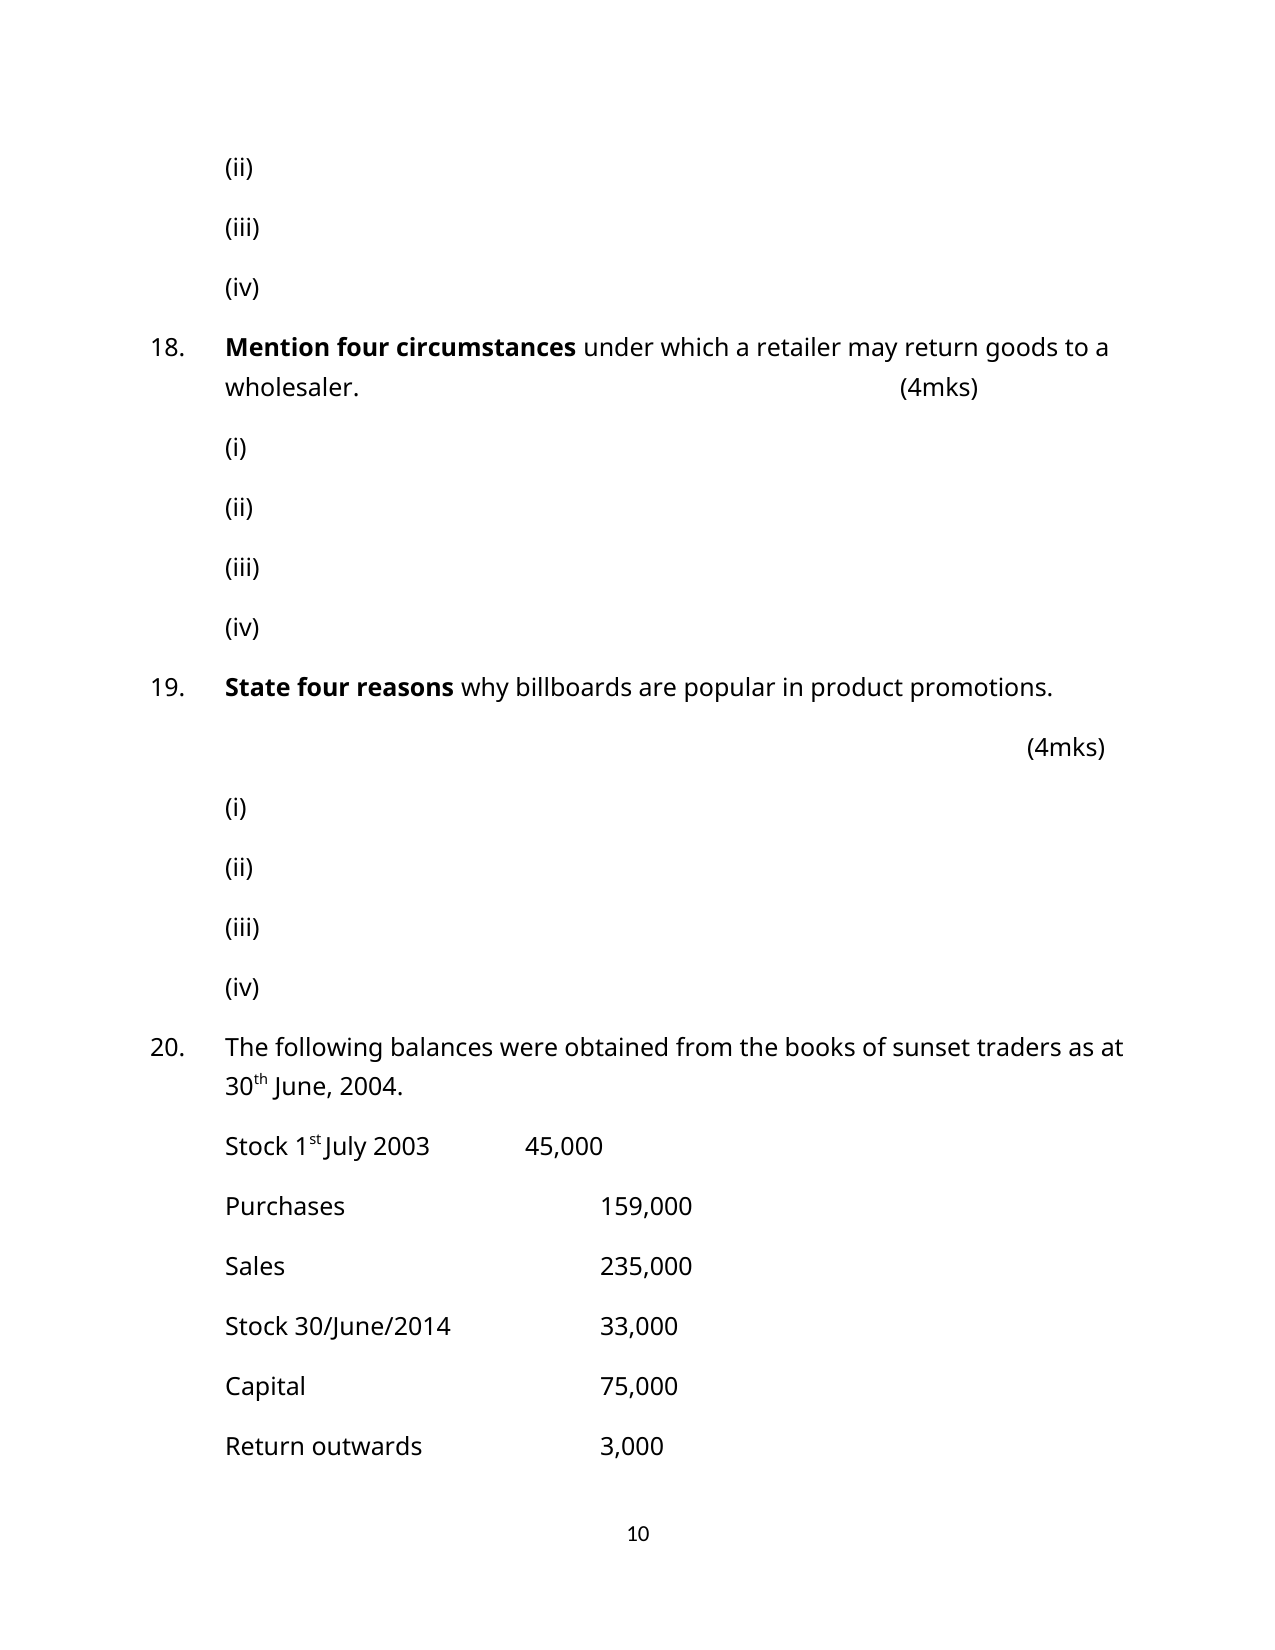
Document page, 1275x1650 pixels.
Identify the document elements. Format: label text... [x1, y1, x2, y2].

text (iii) [150, 909, 1125, 943]
text (iv) [150, 270, 1125, 304]
text Return outwards 3,000 [150, 1428, 1125, 1462]
text Capital 75,000 [150, 1368, 1125, 1402]
text (iv) [150, 609, 1125, 643]
text (iii) [150, 549, 1125, 583]
text Stock 30/June/2014 33,000 [150, 1308, 1125, 1342]
text (ii) [150, 489, 1125, 523]
text 19. State four reasons why billboards are popular in product promotions. [150, 669, 1125, 703]
text 18. Mention four circumstances under which a retailer may return goods to a wholesaler. (4mks) [150, 330, 1125, 403]
text (ii) [150, 849, 1125, 883]
text Purchases 159,000 [150, 1188, 1125, 1222]
text Sales 235,000 [150, 1248, 1125, 1282]
text Stock 1st July 2003 45,000 [150, 1128, 1125, 1162]
text (i) [150, 789, 1125, 823]
text (iv) [150, 969, 1125, 1003]
text (ii) [150, 150, 1125, 184]
text 20. The following balances were obtained from the books of sunset traders as at 30th June, 2004. [150, 1029, 1125, 1102]
text (4mks) [975, 729, 1125, 763]
text (iii) [150, 210, 1125, 244]
text (i) [150, 429, 1125, 463]
